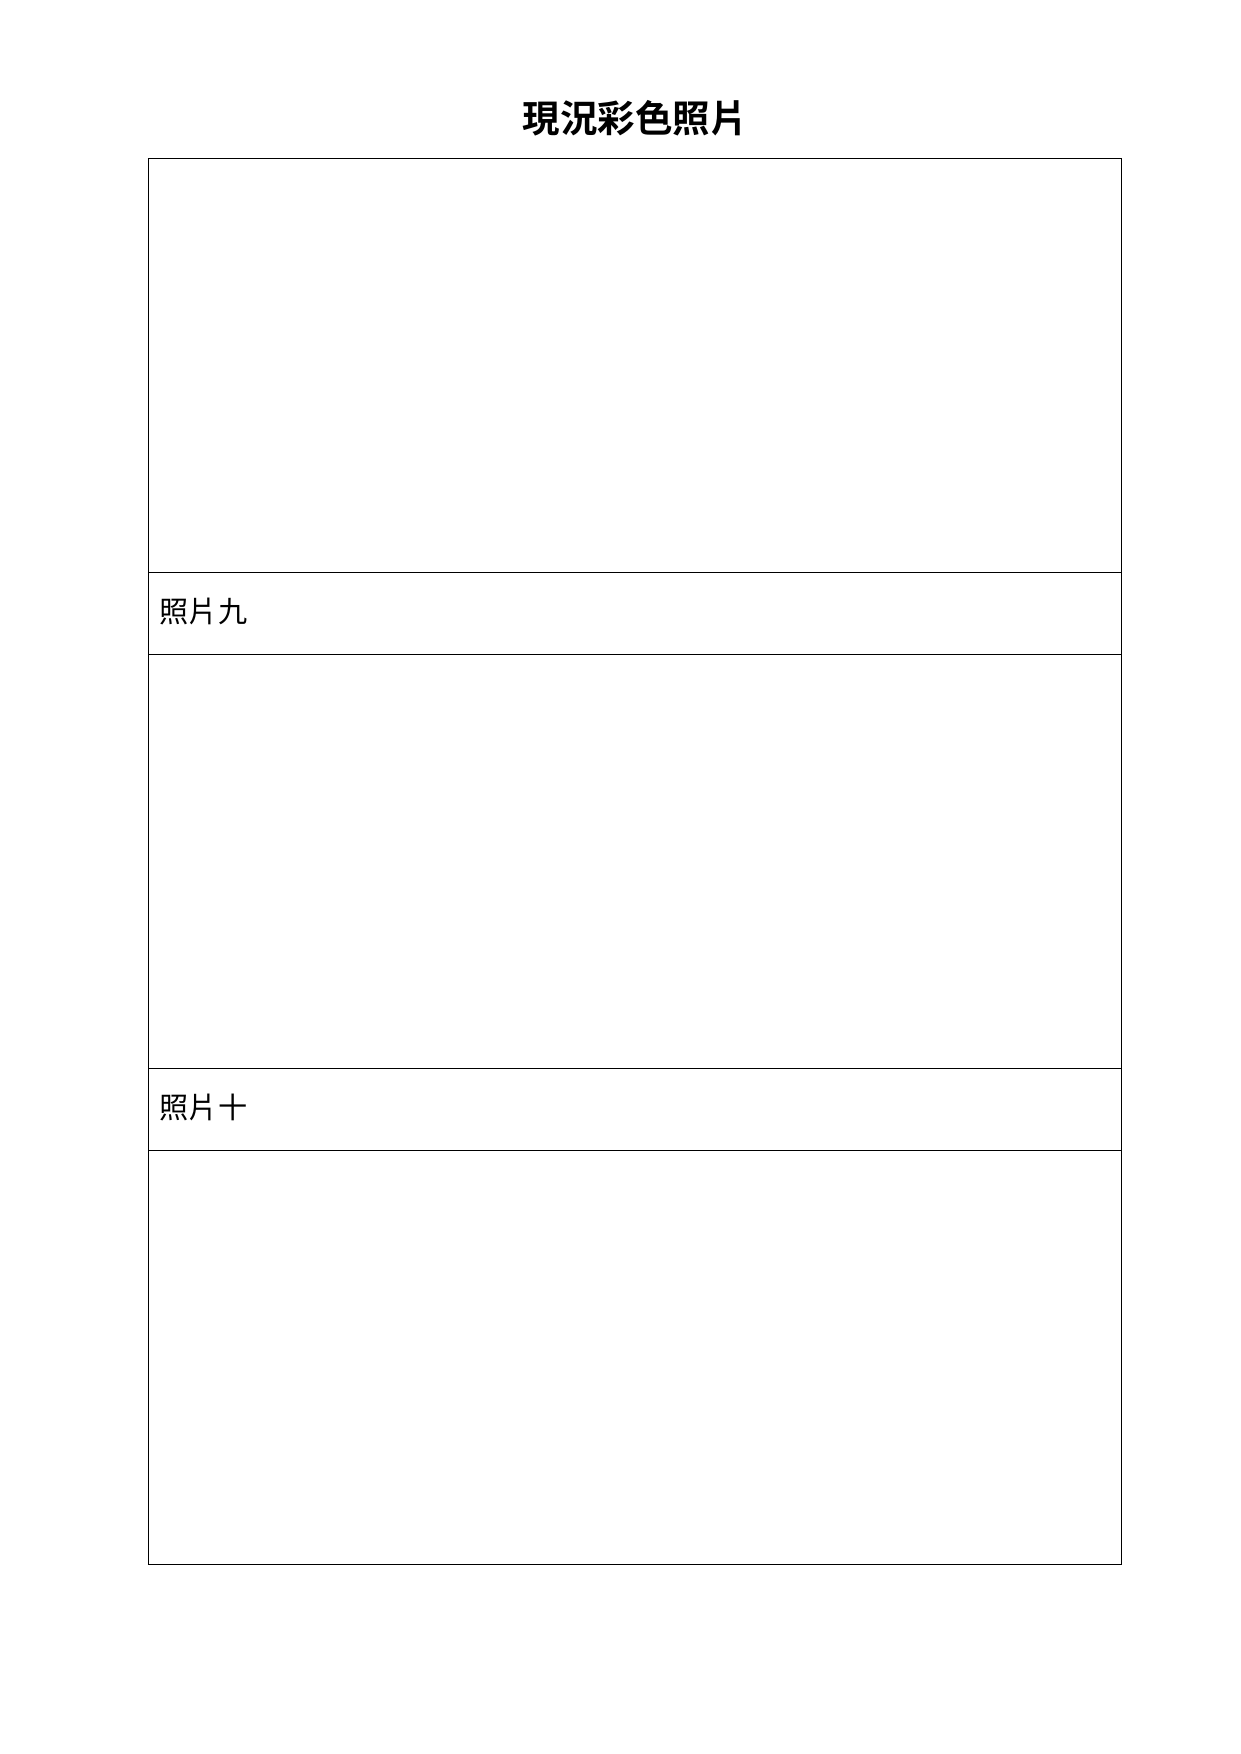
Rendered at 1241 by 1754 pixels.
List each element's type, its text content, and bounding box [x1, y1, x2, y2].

table_cell [149, 655, 1121, 1068]
table_cell 照片十 [149, 1069, 1121, 1150]
table_cell [149, 159, 1121, 572]
table_cell [149, 1151, 1121, 1564]
table_cell 照片九 [149, 573, 1121, 654]
